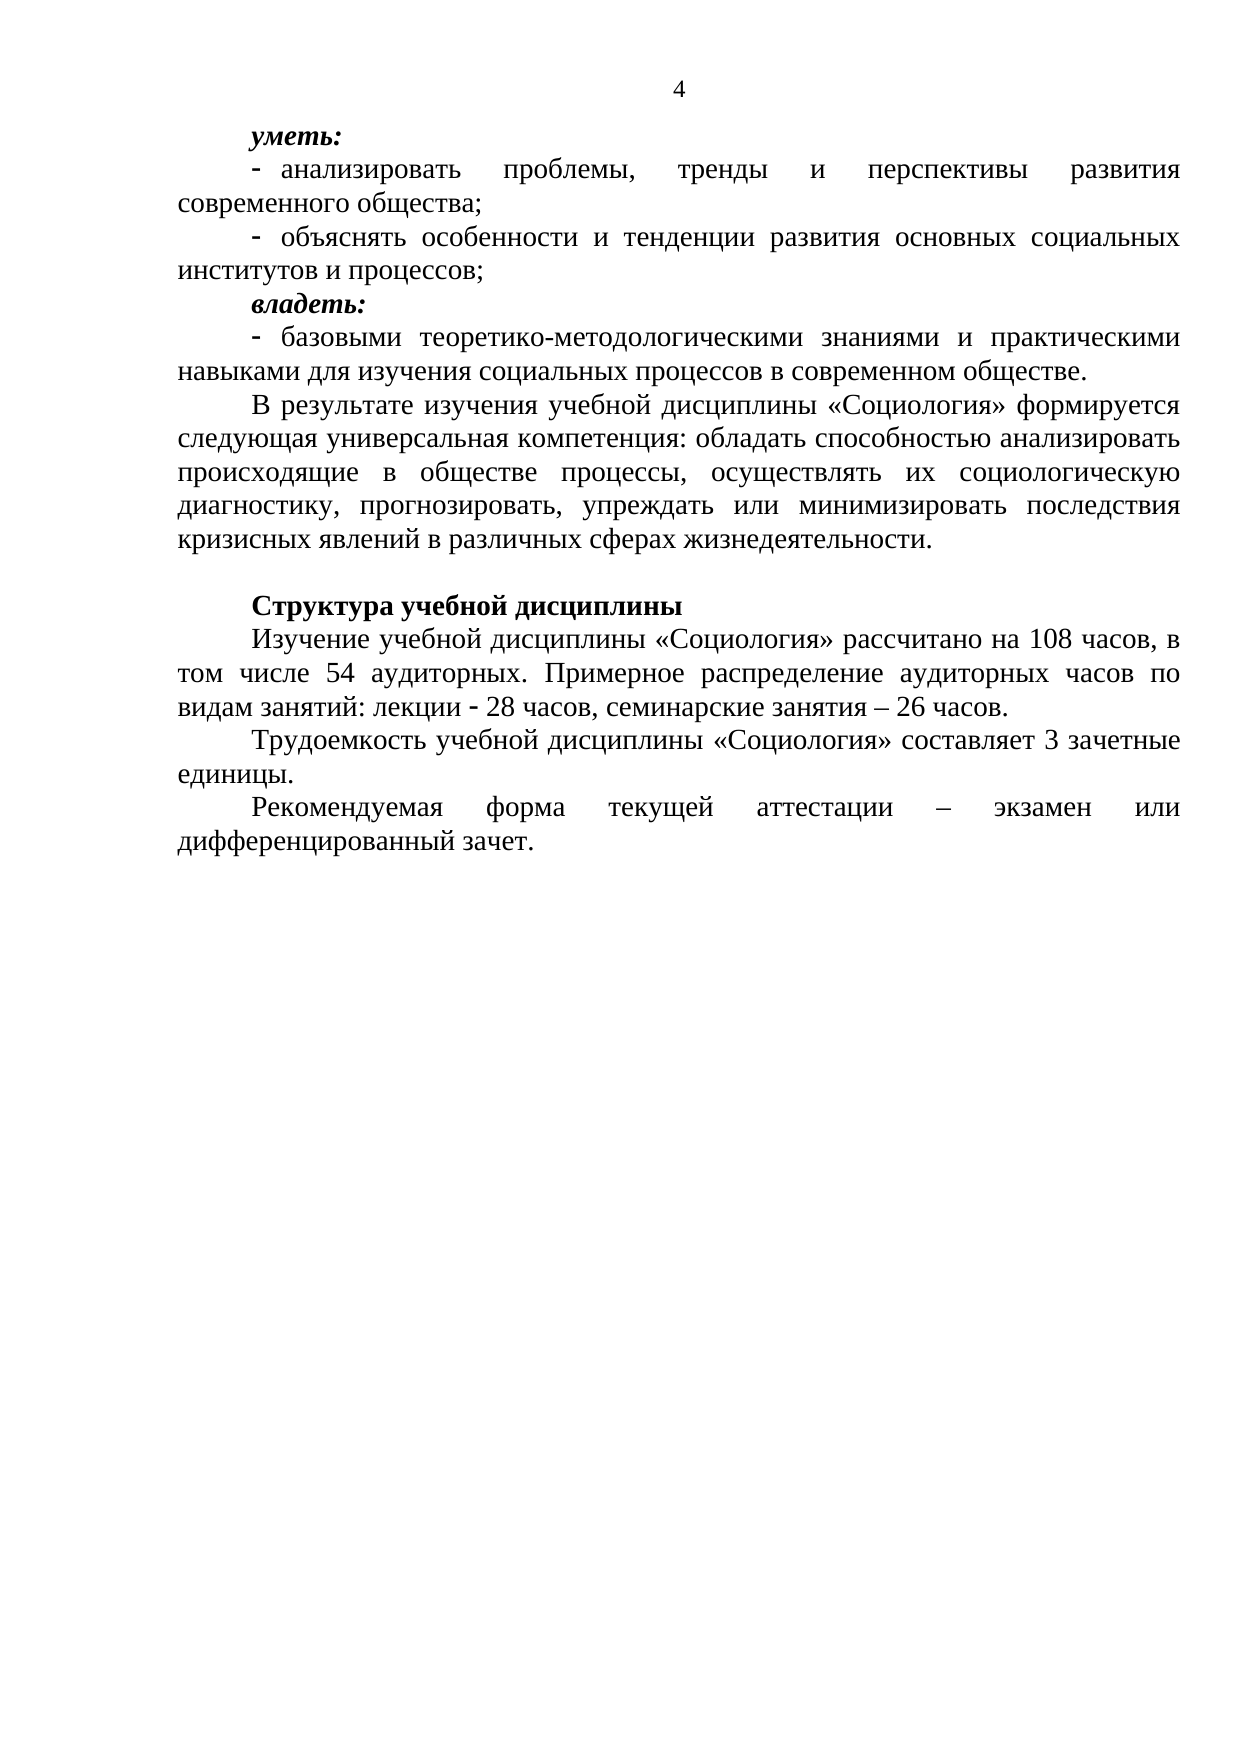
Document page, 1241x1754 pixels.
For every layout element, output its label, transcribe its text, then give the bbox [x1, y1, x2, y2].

list анализировать проблемы, тренды и перспективы развития современного общества; [177, 152, 1181, 219]
list базовыми теоретико-методологическими знаниями и практическими навыками для изучения социальных процессов в современном обществе. [177, 319, 1181, 387]
text Структура учебной дисциплины [177, 588, 1181, 622]
text Трудоемкость учебной дисциплины «Социология» составляет 3 зачетные единицы. [177, 722, 1181, 789]
text В результате изучения учебной дисциплины «Социология» формируется следующая универсальная компетенция: обладать способностью анализировать происходящие в обществе процессы, осуществлять их социологическую диагностику, прогнозировать, упреждать или минимизировать последствия кризисных явлений в различных сферах жизнедеятельности. [177, 387, 1181, 554]
text владеть: [177, 286, 1181, 319]
list объяснять особенности и тенденции развития основных социальных институтов и процессов; [177, 219, 1181, 286]
text Рекомендуемая форма текущей аттестации – экзамен или дифференцированный зачет. [177, 789, 1181, 856]
text Изучение учебной дисциплины «Социология» рассчитано на 108 часов, в том числе 54 аудиторных. Примерное распределение аудиторных часов по видам занятий: лекции 28 часов, семинарские занятия – 26 часов. [177, 622, 1181, 722]
text уметь: [177, 118, 1181, 152]
